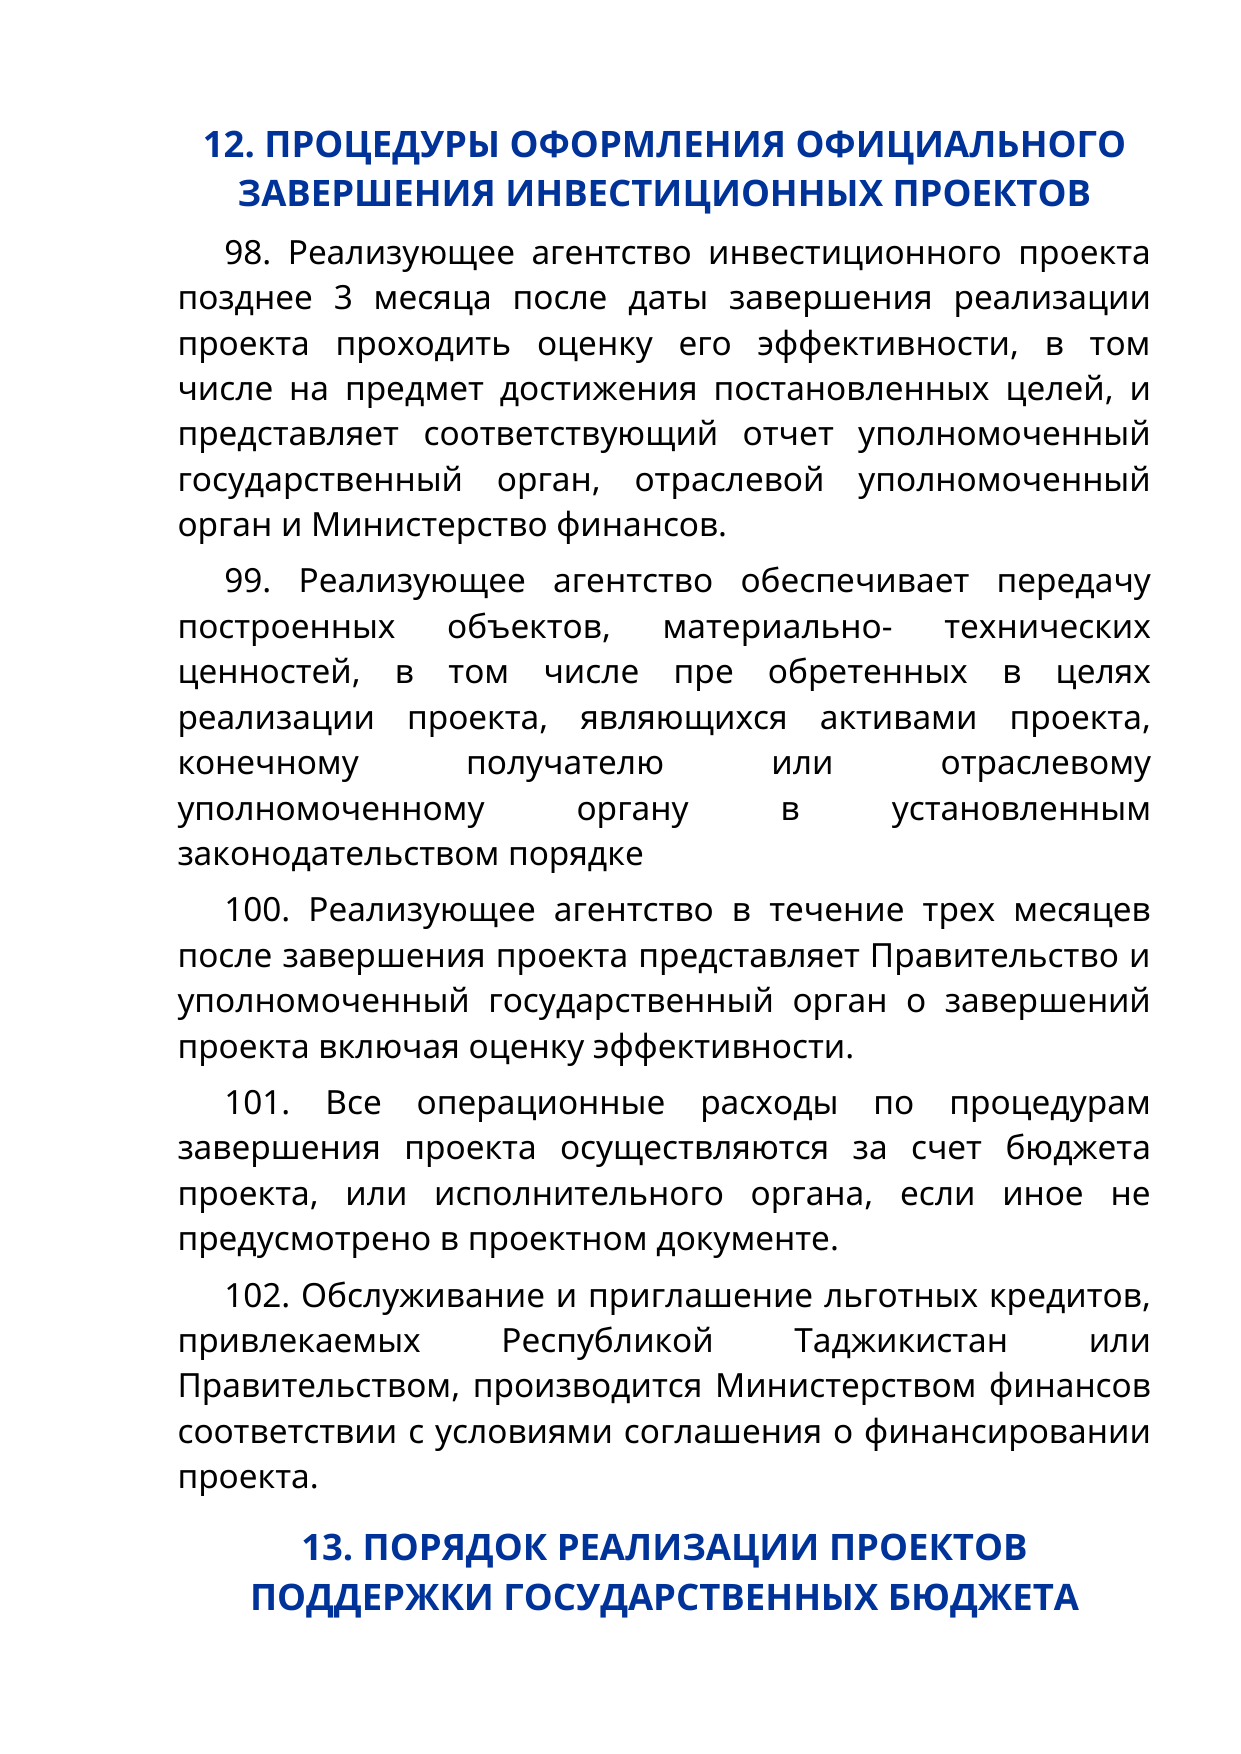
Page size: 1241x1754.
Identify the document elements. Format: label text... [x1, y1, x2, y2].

text 12. ПРОЦЕДУРЫ ОФОРМЛЕНИЯ ОФИЦИАЛЬНОГО ЗАВЕРШЕНИЯ ИНВЕСТИЦИОННЫХ ПРОЕКТОВ [177, 118, 1152, 217]
text 101. Все операционные расходы по процедурам завершения проекта осуществляются за счет бюджета проекта, или исполнительного органа, если иное не предусмотрено в проектном документе. [177, 1079, 1152, 1260]
text 13. ПОРЯДОК РЕАЛИЗАЦИИ ПРОЕКТОВ ПОДДЕРЖКИ ГОСУДАРСТВЕННЫХ БЮДЖЕТА [177, 1522, 1152, 1621]
text 99. Реализующее агентство обеспечивает передачу построенных объектов, материально- технических ценностей, в том числе пре обретенных в целях реализации проекта, являющихся активами проекта, конечному получателю или отраслевому уполномоченному органу в установленным законодательством порядке [177, 557, 1152, 875]
text 98. Реализующее агентство инвестиционного проекта позднее 3 месяца после даты завершения реализации проекта проходить оценку его эффективности, в том числе на предмет достижения постановленных целей, и представляет соответствующий отчет уполномоченный государственный орган, отраслевой уполномоченный орган и Министерство финансов. [177, 228, 1152, 546]
text 102. Обслуживание и приглашение льготных кредитов, привлекаемых Республикой Таджикистан или Правительством, производится Министерством финансов соответствии с условиями соглашения о финансировании проекта. [177, 1271, 1152, 1498]
text 100. Реализующее агентство в течение трех месяцев после завершения проекта представляет Правительство и уполномоченный государственный орган о завершений проекта включая оценку эффективности. [177, 886, 1152, 1068]
